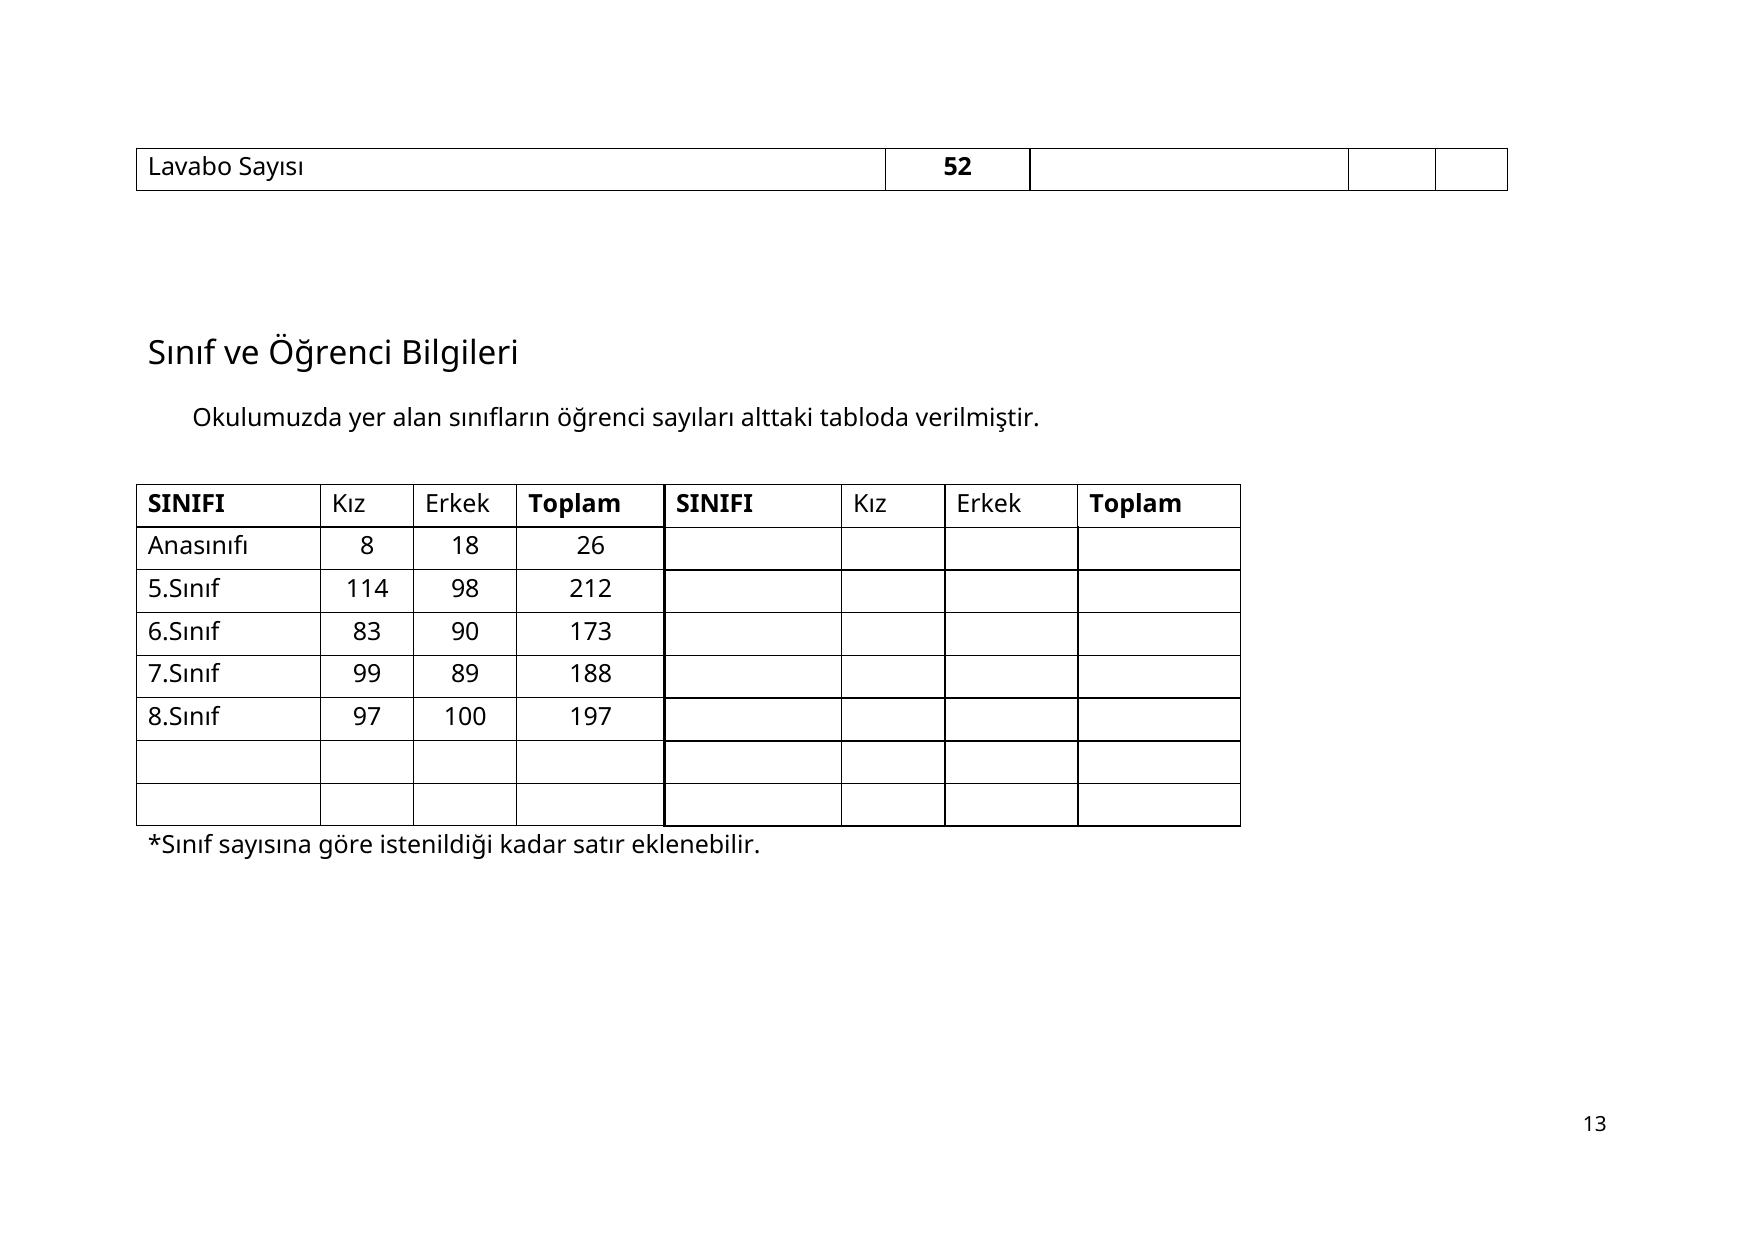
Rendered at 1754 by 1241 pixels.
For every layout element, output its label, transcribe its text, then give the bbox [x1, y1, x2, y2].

table_cell [666, 613, 841, 654]
table_cell [842, 613, 944, 654]
table_header Kız [842, 485, 944, 526]
table_cell [1031, 149, 1348, 190]
table_cell [666, 784, 841, 825]
table_cell [1079, 784, 1240, 825]
table_cell [321, 741, 413, 783]
table_cell [517, 741, 663, 783]
table_cell 188 [517, 656, 663, 697]
table_header SINIFI [137, 485, 320, 526]
table_cell 89 [414, 656, 516, 697]
table_cell [137, 784, 320, 825]
table_header Toplam [517, 485, 663, 526]
table_header Kız [321, 485, 413, 526]
text Okulumuzda yer alan sınıfların öğrenci sayıları alttaki tabloda verilmiştir. [148, 399, 1606, 433]
table_cell [1079, 613, 1240, 654]
table_cell [1079, 699, 1240, 740]
table_cell [842, 656, 944, 697]
table_cell [1349, 149, 1435, 190]
table_cell [1079, 742, 1240, 783]
table_cell [946, 571, 1077, 612]
table_cell [321, 784, 413, 825]
table_cell 18 [414, 528, 516, 569]
table_cell Lavabo Sayısı [137, 149, 885, 190]
table_cell [842, 571, 944, 612]
table_cell 114 [321, 570, 413, 612]
table_cell [946, 699, 1077, 740]
table_cell [666, 656, 841, 697]
table_cell [137, 741, 320, 783]
table_cell 173 [517, 613, 663, 654]
text *Sınıf sayısına göre istenildiği kadar satır eklenebilir. [148, 827, 1606, 861]
table_cell 7.Sınıf [137, 656, 320, 697]
table_cell [842, 742, 944, 783]
table_cell 99 [321, 656, 413, 697]
table_cell 26 [517, 528, 663, 569]
table_header Erkek [946, 485, 1077, 526]
table_header Erkek [414, 485, 516, 526]
table_cell 8.Sınıf [137, 698, 320, 740]
table_cell 98 [414, 570, 516, 612]
table_cell 52 [886, 149, 1029, 190]
table_cell 100 [414, 698, 516, 740]
table_header SINIFI [666, 485, 841, 526]
subtitle Sınıf ve Öğrenci Bilgileri [148, 329, 1606, 374]
table_cell [666, 528, 841, 569]
table_cell [842, 528, 944, 569]
table_cell [842, 699, 944, 740]
table_cell [946, 656, 1077, 697]
table_cell [946, 528, 1077, 569]
table_cell [1436, 149, 1507, 190]
table_cell 90 [414, 613, 516, 654]
table_cell 97 [321, 698, 413, 740]
table_cell 197 [517, 698, 663, 740]
table_cell [1079, 656, 1240, 697]
table_header Toplam [1078, 485, 1240, 526]
table_cell [666, 571, 841, 612]
table_cell 5.Sınıf [137, 570, 320, 612]
table_cell [414, 741, 516, 783]
table_cell [414, 784, 516, 825]
table_cell [946, 784, 1077, 825]
table_cell 8 [321, 528, 413, 569]
table_cell [1079, 528, 1240, 569]
table_cell [666, 699, 841, 740]
table_cell 83 [321, 613, 413, 654]
table_cell [842, 784, 944, 825]
table_cell [1079, 571, 1240, 612]
table_cell [666, 742, 841, 783]
table_cell [517, 784, 663, 825]
table_cell [946, 613, 1077, 654]
table_cell 212 [517, 570, 663, 612]
table_cell Anasınıfı [137, 528, 320, 569]
table_cell [946, 742, 1077, 783]
table_cell 6.Sınıf [137, 613, 320, 654]
